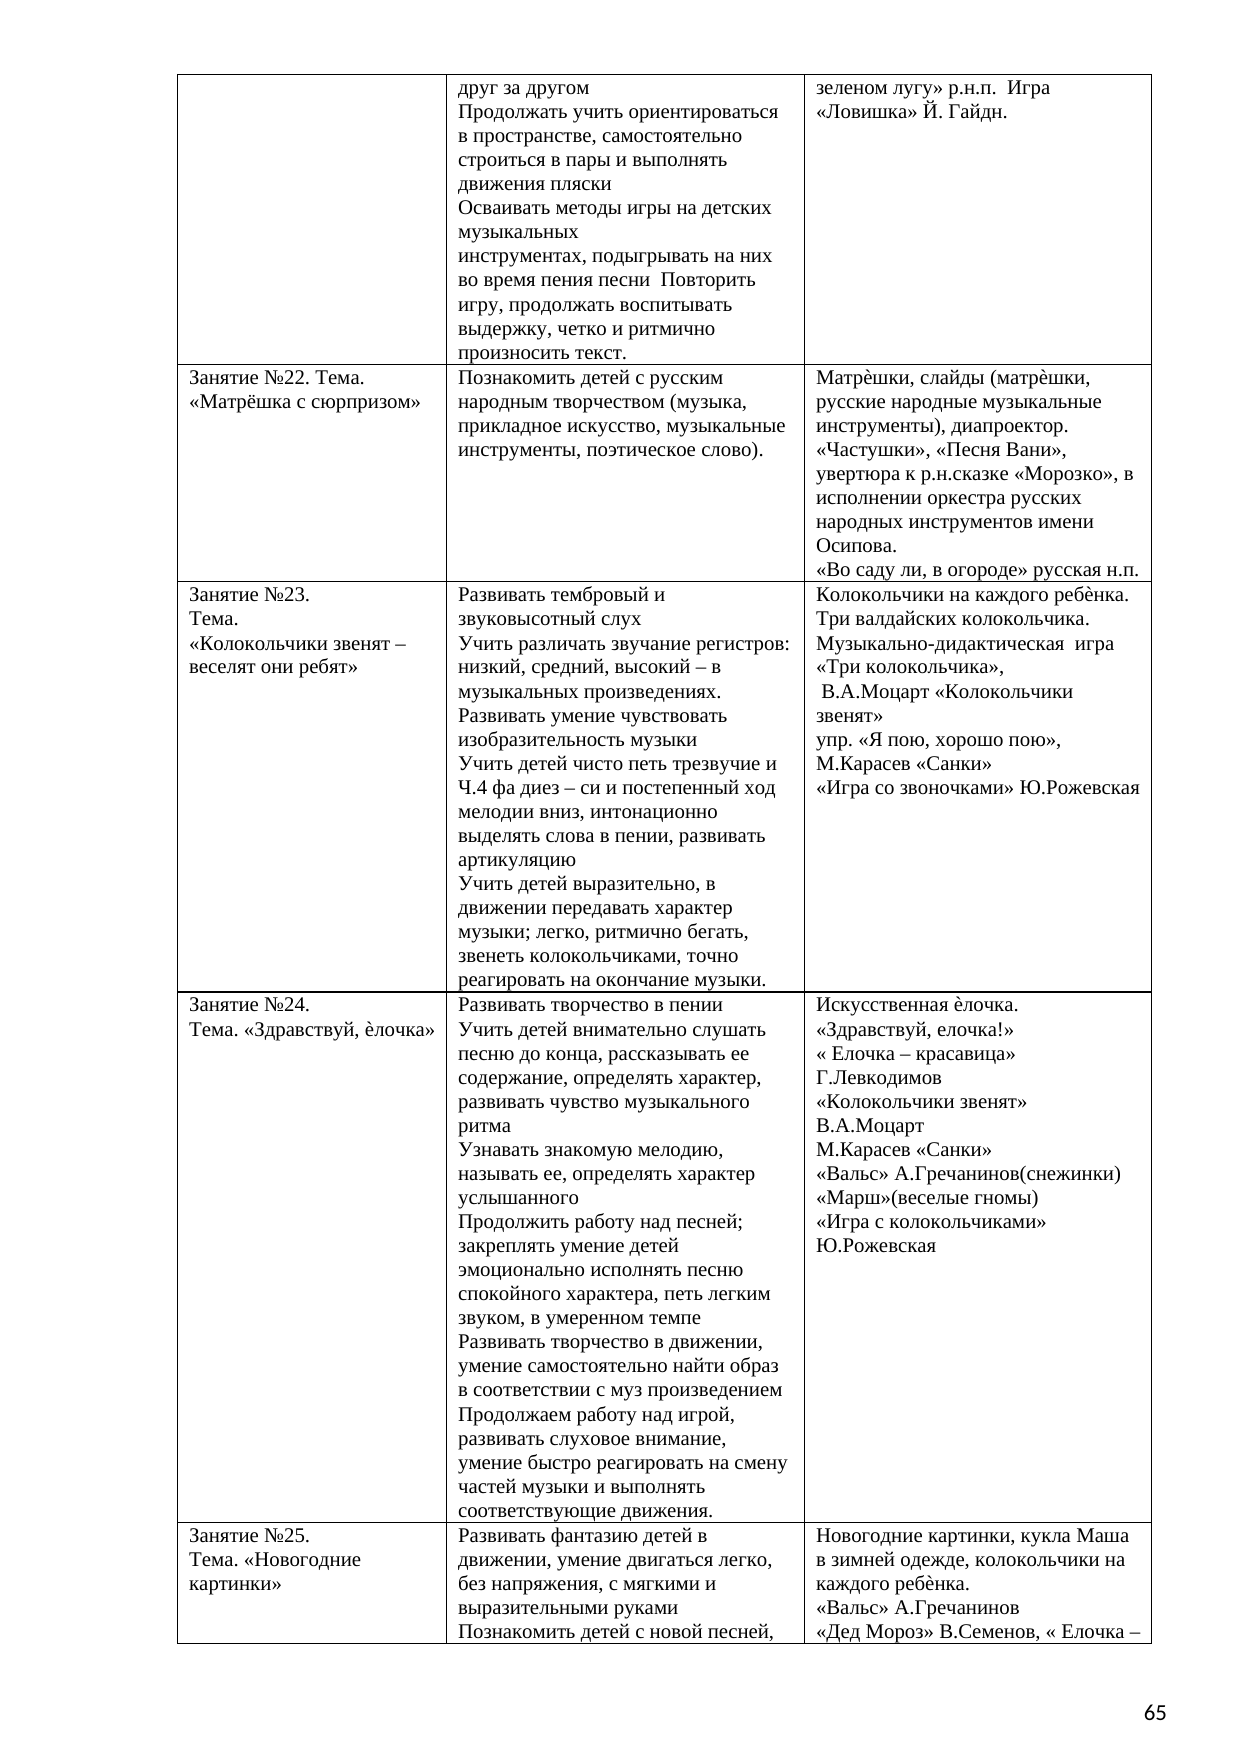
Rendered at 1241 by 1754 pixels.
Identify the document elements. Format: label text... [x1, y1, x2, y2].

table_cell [447, 1523, 804, 1643]
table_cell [178, 1523, 446, 1643]
table_cell Занятие №23. Тема. «Колокольчики звенят – веселят они ребят» [178, 582, 446, 991]
table_cell Развивать тембровый и звуковысотный слух Учить различать звучание регистров: низкий, средний, высокий – в музыкальных произведениях. Развивать умение чувствовать изобразительность музыки Учить детей чисто петь трезвучие и Ч.4 фа диез – си и постепенный ход мелодии вниз, интонационно выделять слова в пении, развивать артикуляцию Учить детей выразительно, в движении передавать характер музыки; легко, ритмично бегать, звенеть колокольчиками, точно реагировать на окончание музыки. [447, 582, 804, 991]
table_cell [805, 75, 1151, 364]
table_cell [178, 75, 446, 364]
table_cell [805, 1523, 1151, 1643]
table_cell Развивать творчество в пении Учить детей внимательно слушать песню до конца, рассказывать ее содержание, определять характер, развивать чувство музыкального ритма Узнавать знакомую мелодию, называть ее, определять характер услышанного Продолжить работу над песней; закреплять умение детей эмоционально исполнять песню спокойного характера, петь легким звуком, в умеренном темпе Развивать творчество в движении, умение самостоятельно найти образ в соответствии с муз произведением Продолжаем работу над игрой, развивать слуховое внимание, умение быстро реагировать на смену частей музыки и выполнять соответствующие движения. [447, 993, 804, 1522]
table_cell Матрѐшки, слайды (матрѐшки, русские народные музыкальные инструменты), диапроектор. «Частушки», «Песня Вани», увертюра к р.н.сказке «Морозко», в исполнении оркестра русских народных инструментов имени Осипова. «Во саду ли, в огороде» русская н.п. [805, 365, 1151, 581]
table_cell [447, 75, 804, 364]
table_cell Познакомить детей с русским народным творчеством (музыка, прикладное искусство, музыкальные инструменты, поэтическое слово). [447, 365, 804, 581]
table_cell Занятие №22. Тема. «Матрёшка с сюрпризом» [178, 365, 446, 581]
table_cell Занятие №24. Тема. «Здравствуй, ѐлочка» [178, 993, 446, 1522]
table_cell Колокольчики на каждого ребѐнка. Три валдайских колокольчика. Музыкально-дидактическая игра «Три колокольчика», В.А.Моцарт «Колокольчики звенят» упр. «Я пою, хорошо пою», М.Карасев «Санки» «Игра со звоночками» Ю.Рожевская [805, 582, 1151, 991]
table_cell Искусственная ѐлочка. «Здравствуй, елочка!» « Елочка – красавица» Г.Левкодимов «Колокольчики звенят» В.А.Моцарт М.Карасев «Санки» «Вальс» А.Гречанинов(снежинки) «Марш»(веселые гномы) «Игра с колокольчиками» Ю.Рожевская [805, 993, 1151, 1522]
